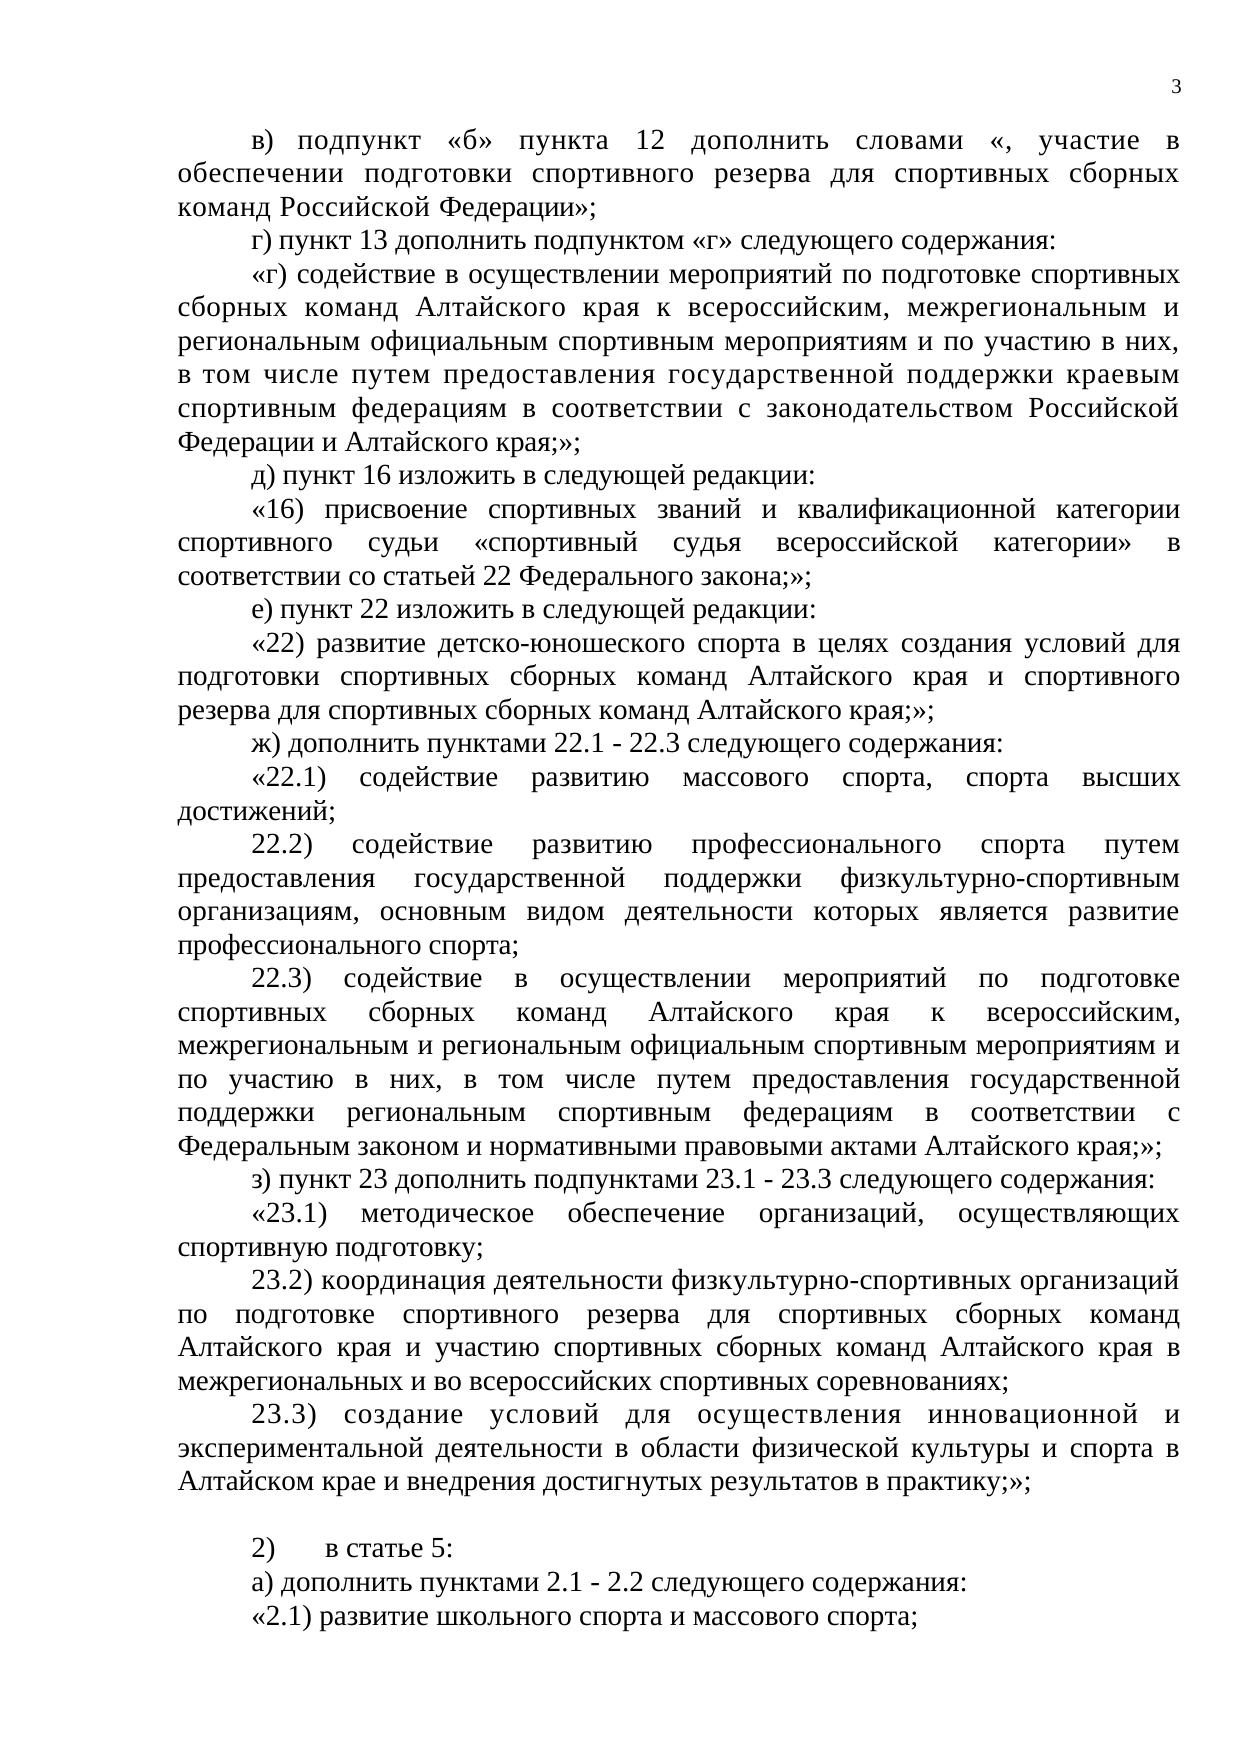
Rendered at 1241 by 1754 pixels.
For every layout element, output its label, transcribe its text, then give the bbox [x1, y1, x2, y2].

text г) пункт 13 дополнить подпунктом «г» следующего содержания: [177, 222, 1181, 256]
text «22.1) содействие развитию массового спорта, спорта высших достижений; [177, 759, 1181, 826]
list в статье 5: [177, 1531, 1181, 1564]
list а) дополнить пунктами 2.1 - 2.2 следующего содержания: [177, 1564, 1181, 1598]
text 23.3) создание условий для осуществления инновационной и экспериментальной деятельности в области физической культуры и спорта в Алтайском крае и внедрения достигнутых результатов в практику;»; [177, 1396, 1181, 1497]
text е) пункт 22 изложить в следующей редакции: [177, 591, 1181, 625]
text 23.2) координация деятельности физкультурно-спортивных организаций по подготовке спортивного резерва для спортивных сборных команд Алтайского края и участию спортивных сборных команд Алтайского края в межрегиональных и во всероссийских спортивных соревнованиях; [177, 1262, 1181, 1396]
text 22.2) содействие развитию профессионального спорта путем предоставления государственной поддержки физкультурно-спортивным организациям, основным видом деятельности которых является развитие профессионального спорта; [177, 826, 1181, 960]
text з) пункт 23 дополнить подпунктами 23.1 - 23.3 следующего содержания: [177, 1162, 1181, 1195]
text в) подпункт «б» пункта 12 дополнить словами «, участие в обеспечении подготовки спортивного резерва для спортивных сборных команд Российской Федерации»; [177, 122, 1181, 222]
text ж) дополнить пунктами 22.1 - 22.3 следующего содержания: [177, 726, 1181, 759]
text «23.1) методическое обеспечение организаций, осуществляющих спортивную подготовку; [177, 1195, 1181, 1262]
text «г) содействие в осуществлении мероприятий по подготовке спортивных сборных команд Алтайского края к всероссийским, межрегиональным и региональным официальным спортивным мероприятиям и по участию в них, в том числе путем предоставления государственной поддержки краевым спортивным федерациям в соответствии с законодательством Российской Федерации и Алтайского края;»; [177, 256, 1181, 457]
text «22) развитие детско-юношеского спорта в целях создания условий для подготовки спортивных сборных команд Алтайского края и спортивного резерва для спортивных сборных команд Алтайского края;»; [177, 625, 1181, 726]
text д) пункт 16 изложить в следующей редакции: [177, 457, 1181, 491]
list «2.1) развитие школьного спорта и массового спорта; [177, 1598, 1181, 1631]
text 22.3) содействие в осуществлении мероприятий по подготовке спортивных сборных команд Алтайского края к всероссийским, межрегиональным и региональным официальным спортивным мероприятиям и по участию в них, в том числе путем предоставления государственной поддержки региональным спортивным федерациям в соответствии с Федеральным законом и нормативными правовыми актами Алтайского края;»; [177, 960, 1181, 1162]
text «16) присвоение спортивных званий и квалификационной категории спортивного судьи «спортивный судья всероссийской категории» в соответствии со статьей 22 Федерального закона;»; [177, 491, 1181, 591]
